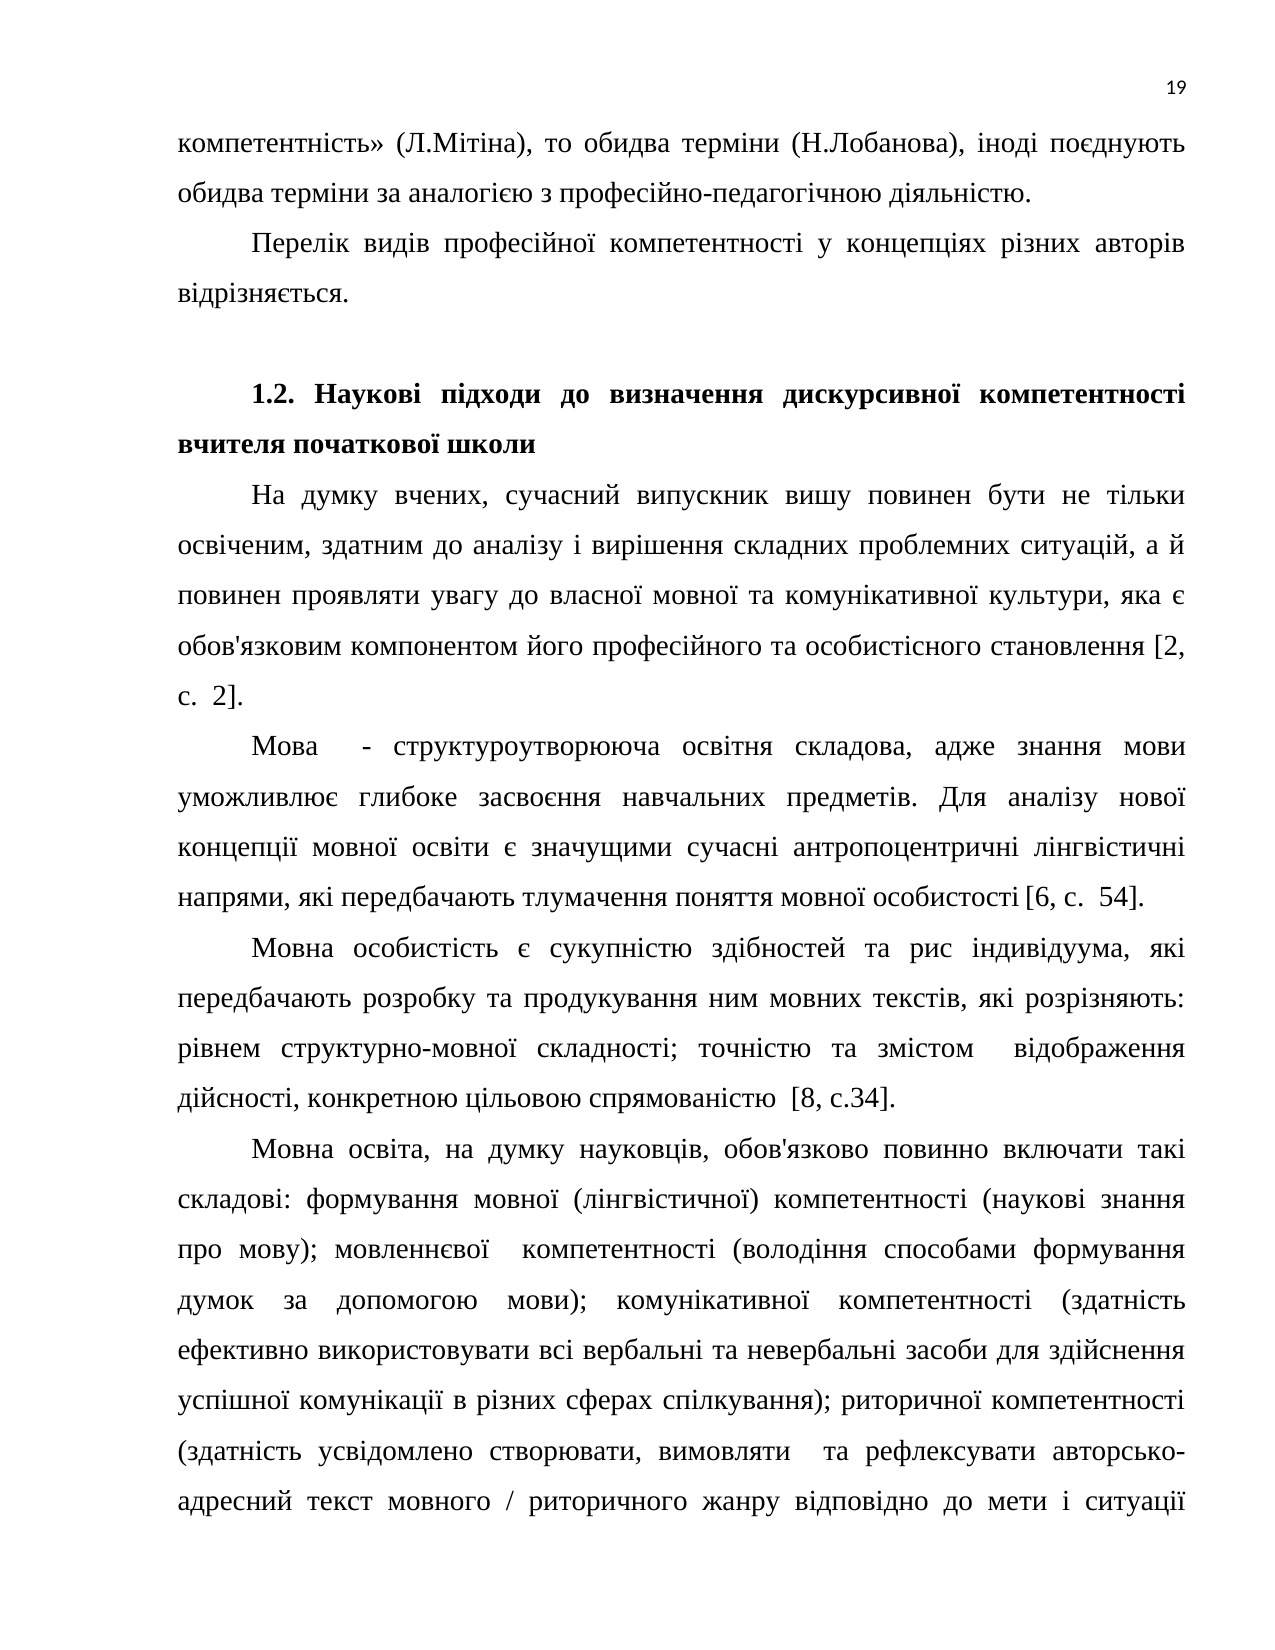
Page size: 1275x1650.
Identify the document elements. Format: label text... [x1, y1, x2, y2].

text На думку вчених, сучасний випускник вишу повинен бути не тільки освіченим, здатним до аналізу і вирішення складних проблемних ситуацій, а й повинен проявляти увагу до власної мовної та комунікативної культури, яка є обов'язковим компонентом його професійного та особистісного становлення [2, с. 2]. [177, 477, 1186, 712]
text Перелік видів професійної компетентності у концепціях різних авторів відрізняється. [177, 225, 1186, 309]
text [177, 125, 1186, 208]
text 1.2. Наукові підходи до визначення дискурсивної компетентності вчителя початкової школи [177, 376, 1186, 460]
text Мова - структуроутворююча освітня складова, адже знання мови уможливлює глибоке засвоєння навчальних предметів. Для аналізу нової концепції мовної освіти є значущими сучасні антропоцентричні лінгвістичні напрями, які передбачають тлумачення поняття мовної особистості [6, с. 54]. [177, 728, 1186, 913]
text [177, 1131, 1186, 1517]
text Мовна особистість є сукупністю здібностей та рис індивідуума, які передбачають розробку та продукування ним мовних текстів, які розрізняють: рівнем структурно-мовної складності; точністю та змістом відображення дійсності, конкретною цільовою спрямованістю [8, с.34]. [177, 930, 1186, 1114]
